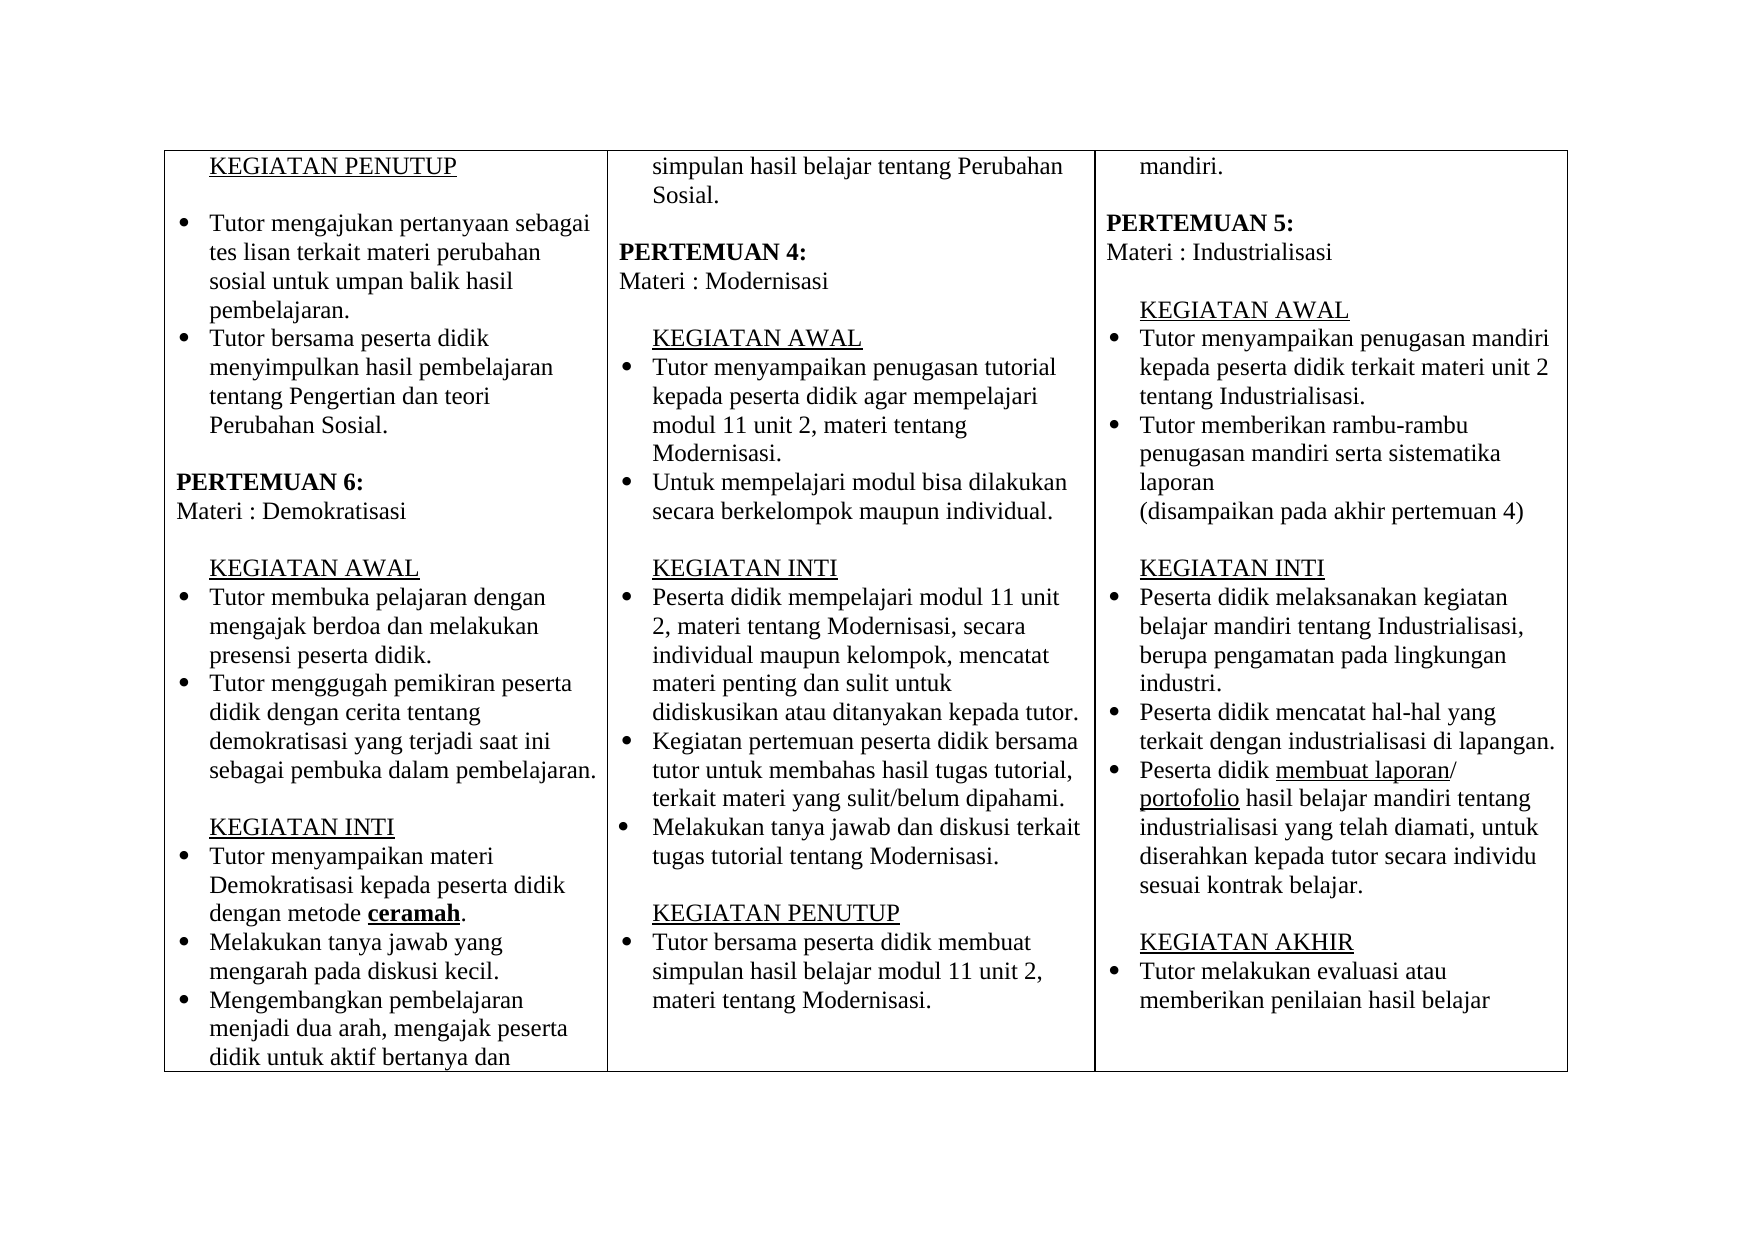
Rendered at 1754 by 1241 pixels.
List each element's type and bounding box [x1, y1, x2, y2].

table_cell [608, 151, 1094, 1071]
table_cell [165, 151, 607, 1071]
table_cell [1096, 151, 1567, 1071]
